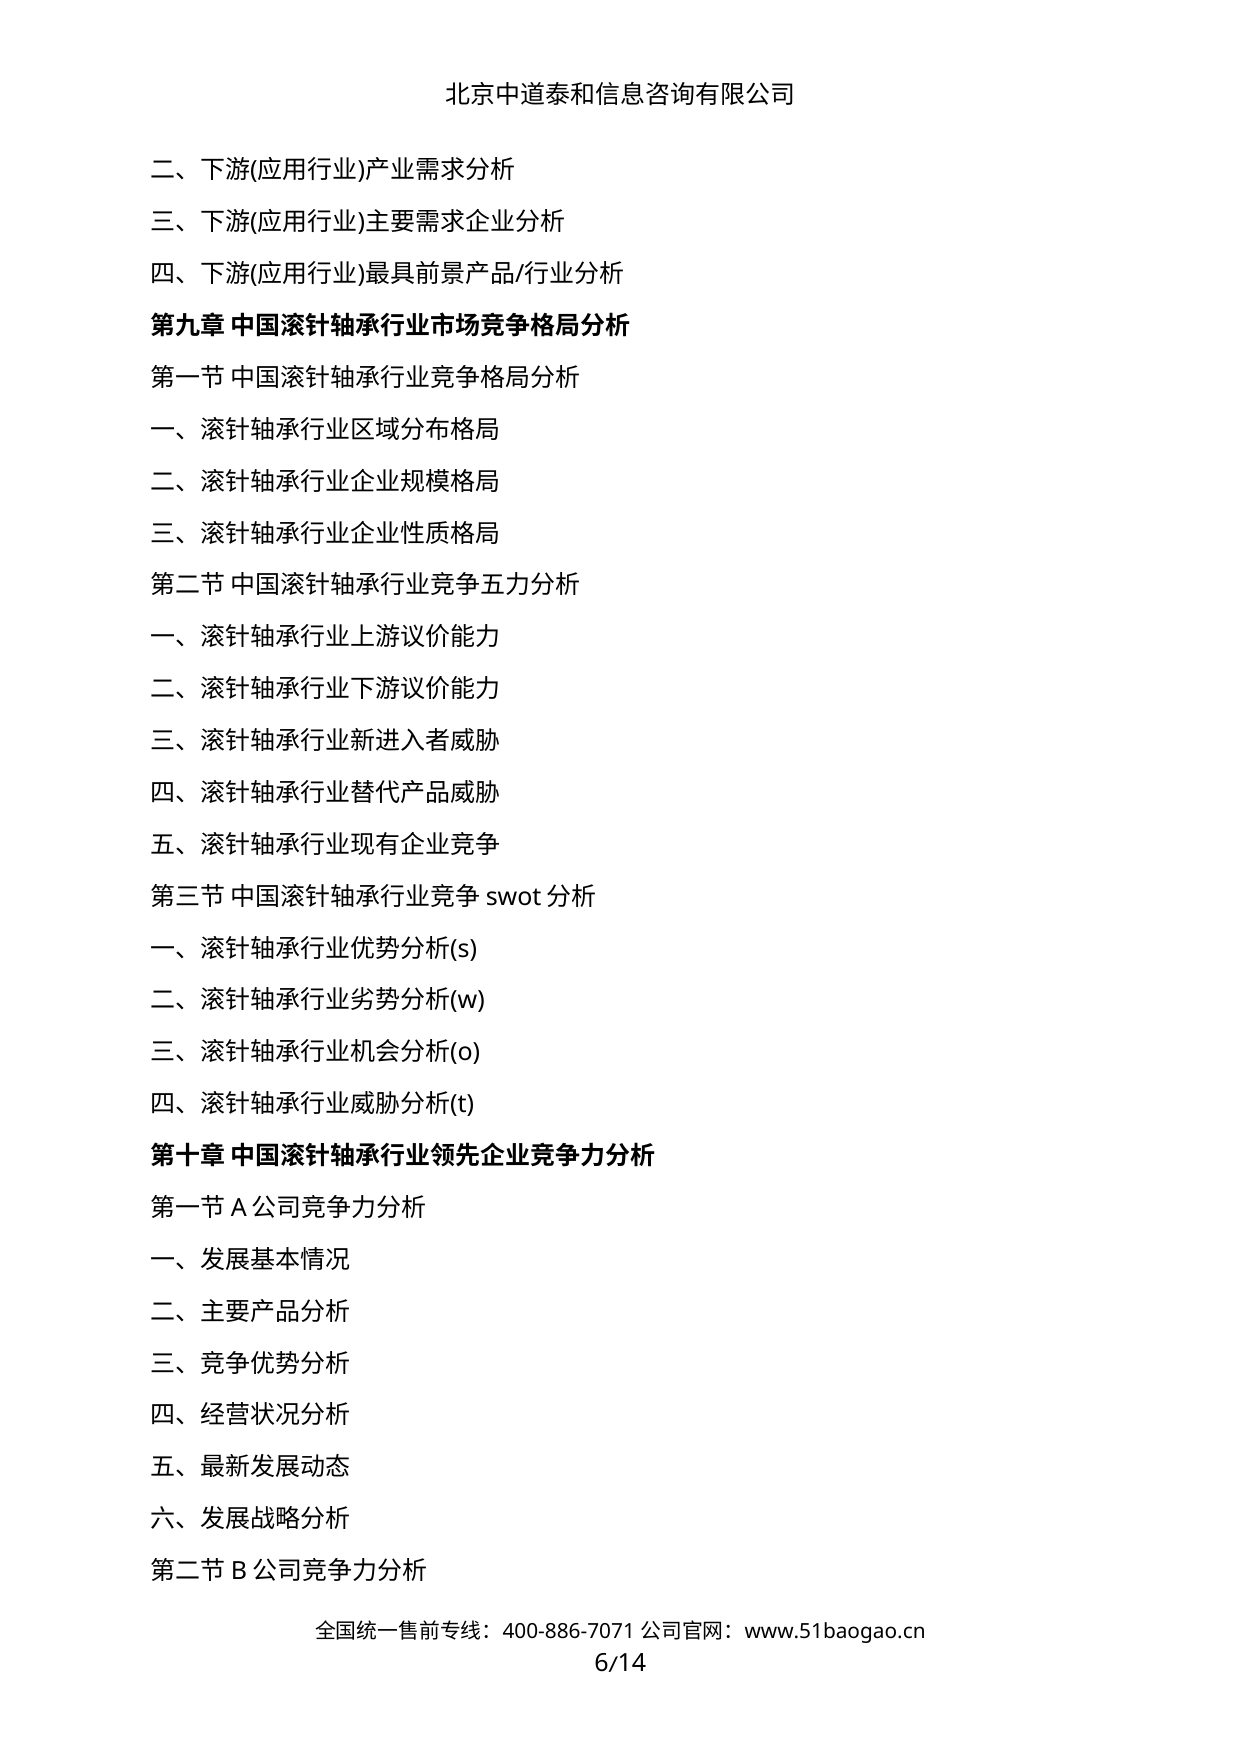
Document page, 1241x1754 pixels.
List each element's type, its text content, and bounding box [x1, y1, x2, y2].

text 一、滚针轴承行业上游议价能力 [150, 617, 1090, 653]
text 二、下游(应用行业)产业需求分析 [150, 150, 1090, 186]
text 三、滚针轴承行业机会分析(o) [150, 1032, 1090, 1068]
text 第二节 中国滚针轴承行业竞争五力分析 [150, 565, 1090, 601]
text 四、经营状况分析 [150, 1395, 1090, 1431]
text 二、滚针轴承行业下游议价能力 [150, 669, 1090, 705]
text 五、最新发展动态 [150, 1447, 1090, 1483]
text 第三节 中国滚针轴承行业竞争swot分析 [150, 876, 1090, 912]
text 第一节 中国滚针轴承行业竞争格局分析 [150, 357, 1090, 394]
text 第一节 A公司竞争力分析 [150, 1187, 1090, 1224]
text 二、主要产品分析 [150, 1291, 1090, 1327]
text 一、发展基本情况 [150, 1239, 1090, 1276]
text 第十章 中国滚针轴承行业领先企业竞争力分析 [150, 1136, 1090, 1172]
text 三、滚针轴承行业企业性质格局 [150, 513, 1090, 549]
text 四、滚针轴承行业替代产品威胁 [150, 772, 1090, 809]
text 四、滚针轴承行业威胁分析(t) [150, 1084, 1090, 1120]
text 第二节 B公司竞争力分析 [150, 1551, 1090, 1587]
text 二、滚针轴承行业劣势分析(w) [150, 980, 1090, 1016]
text 三、竞争优势分析 [150, 1343, 1090, 1379]
text 一、滚针轴承行业区域分布格局 [150, 409, 1090, 446]
text 五、滚针轴承行业现有企业竞争 [150, 824, 1090, 861]
text 六、发展战略分析 [150, 1499, 1090, 1535]
text 一、滚针轴承行业优势分析(s) [150, 928, 1090, 964]
text 三、下游(应用行业)主要需求企业分析 [150, 202, 1090, 238]
text 二、滚针轴承行业企业规模格局 [150, 461, 1090, 497]
text 第九章 中国滚针轴承行业市场竞争格局分析 [150, 306, 1090, 342]
text 四、下游(应用行业)最具前景产品/行业分析 [150, 254, 1090, 290]
text 三、滚针轴承行业新进入者威胁 [150, 721, 1090, 757]
